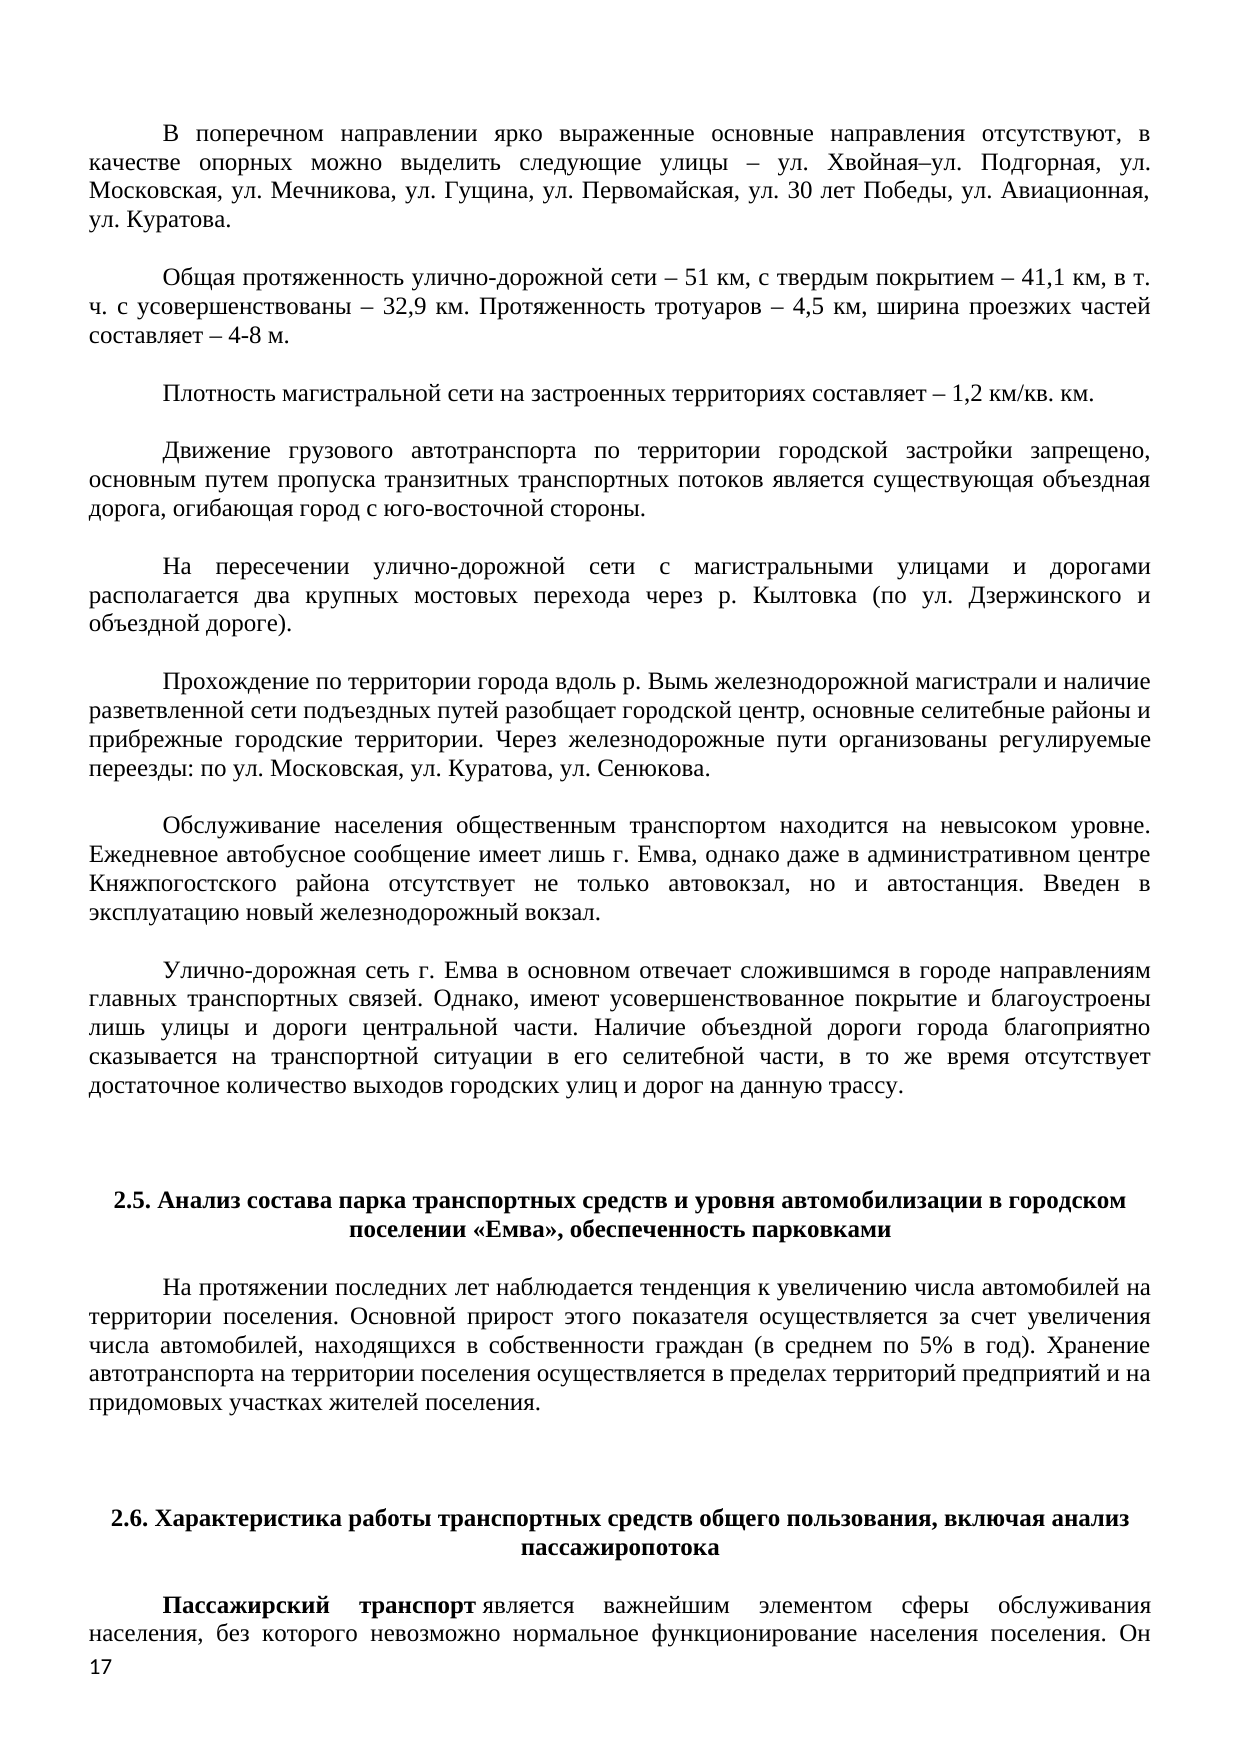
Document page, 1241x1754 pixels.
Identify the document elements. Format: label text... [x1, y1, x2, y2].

text Движение грузового автотранспорта по территории городской застройки запрещено, основным путем пропуска транзитных транспортных потоков является существующая объездная дорога, огибающая город с юго-восточной стороны. [89, 436, 1152, 522]
text 2.5. Анализ состава парка транспортных средств и уровня автомобилизации в городском поселении «Емва», обеспеченность парковками [89, 1186, 1152, 1243]
text Улично-дорожная сеть г. Емва в основном отвечает сложившимся в городе направлениям главных транспортных связей. Однако, имеют усовершенствованное покрытие и благоустроены лишь улицы и дороги центральной части. Наличие объездной дороги города благоприятно сказывается на транспортной ситуации в его селитебной части, в то же время отсутствует достаточное количество выходов городских улиц и дорог на данную трассу. [89, 955, 1152, 1098]
text Плотность магистральной сети на застроенных территориях составляет – 1,2 км/кв. км. [89, 378, 1152, 406]
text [89, 1590, 1152, 1647]
text В поперечном направлении ярко выраженные основные направления отсутствуют, в качестве опорных можно выделить следующие улицы – ул. Хвойная–ул. Подгорная, ул. Московская, ул. Мечникова, ул. Гущина, ул. Первомайская, ул. 30 лет Победы, ул. Авиационная, ул. Куратова. [89, 118, 1152, 233]
text Обслуживание населения общественным транспортом находится на невысоком уровне. Ежедневное автобусное сообщение имеет лишь г. Емва, однако даже в административном центре Княжпогостского района отсутствует не только автовокзал, но и автостанция. Введен в эксплуатацию новый железнодорожный вокзал. [89, 811, 1152, 926]
text Прохождение по территории города вдоль р. Вымь железнодорожной магистрали и наличие разветвленной сети подъездных путей разобщает городской центр, основные селитебные районы и прибрежные городские территории. Через железнодорожные пути организованы регулируемые переезды: по ул. Московская, ул. Куратова, ул. Сенюкова. [89, 666, 1152, 781]
text На протяжении последних лет наблюдается тенденция к увеличению числа автомобилей на территории поселения. Основной прирост этого показателя осуществляется за счет увеличения числа автомобилей, находящихся в собственности граждан (в среднем по 5% в год). Хранение автотранспорта на территории поселения осуществляется в пределах территорий предприятий и на придомовых участках жителей поселения. [89, 1272, 1152, 1416]
text Общая протяженность улично-дорожной сети – 51 км, с твердым покрытием – 41,1 км, в т. ч. с усовершенствованы – 32,9 км. Протяженность тротуаров – 4,5 км, ширина проезжих частей составляет – 4-8 м. [89, 262, 1152, 348]
text 2.6. Характеристика работы транспортных средств общего пользования, включая анализ пассажиропотока [89, 1503, 1152, 1561]
text На пересечении улично-дорожной сети с магистральными улицами и дорогами располагается два крупных мостовых перехода через р. Кылтовка (по ул. Дзержинского и объездной дороге). [89, 551, 1152, 637]
